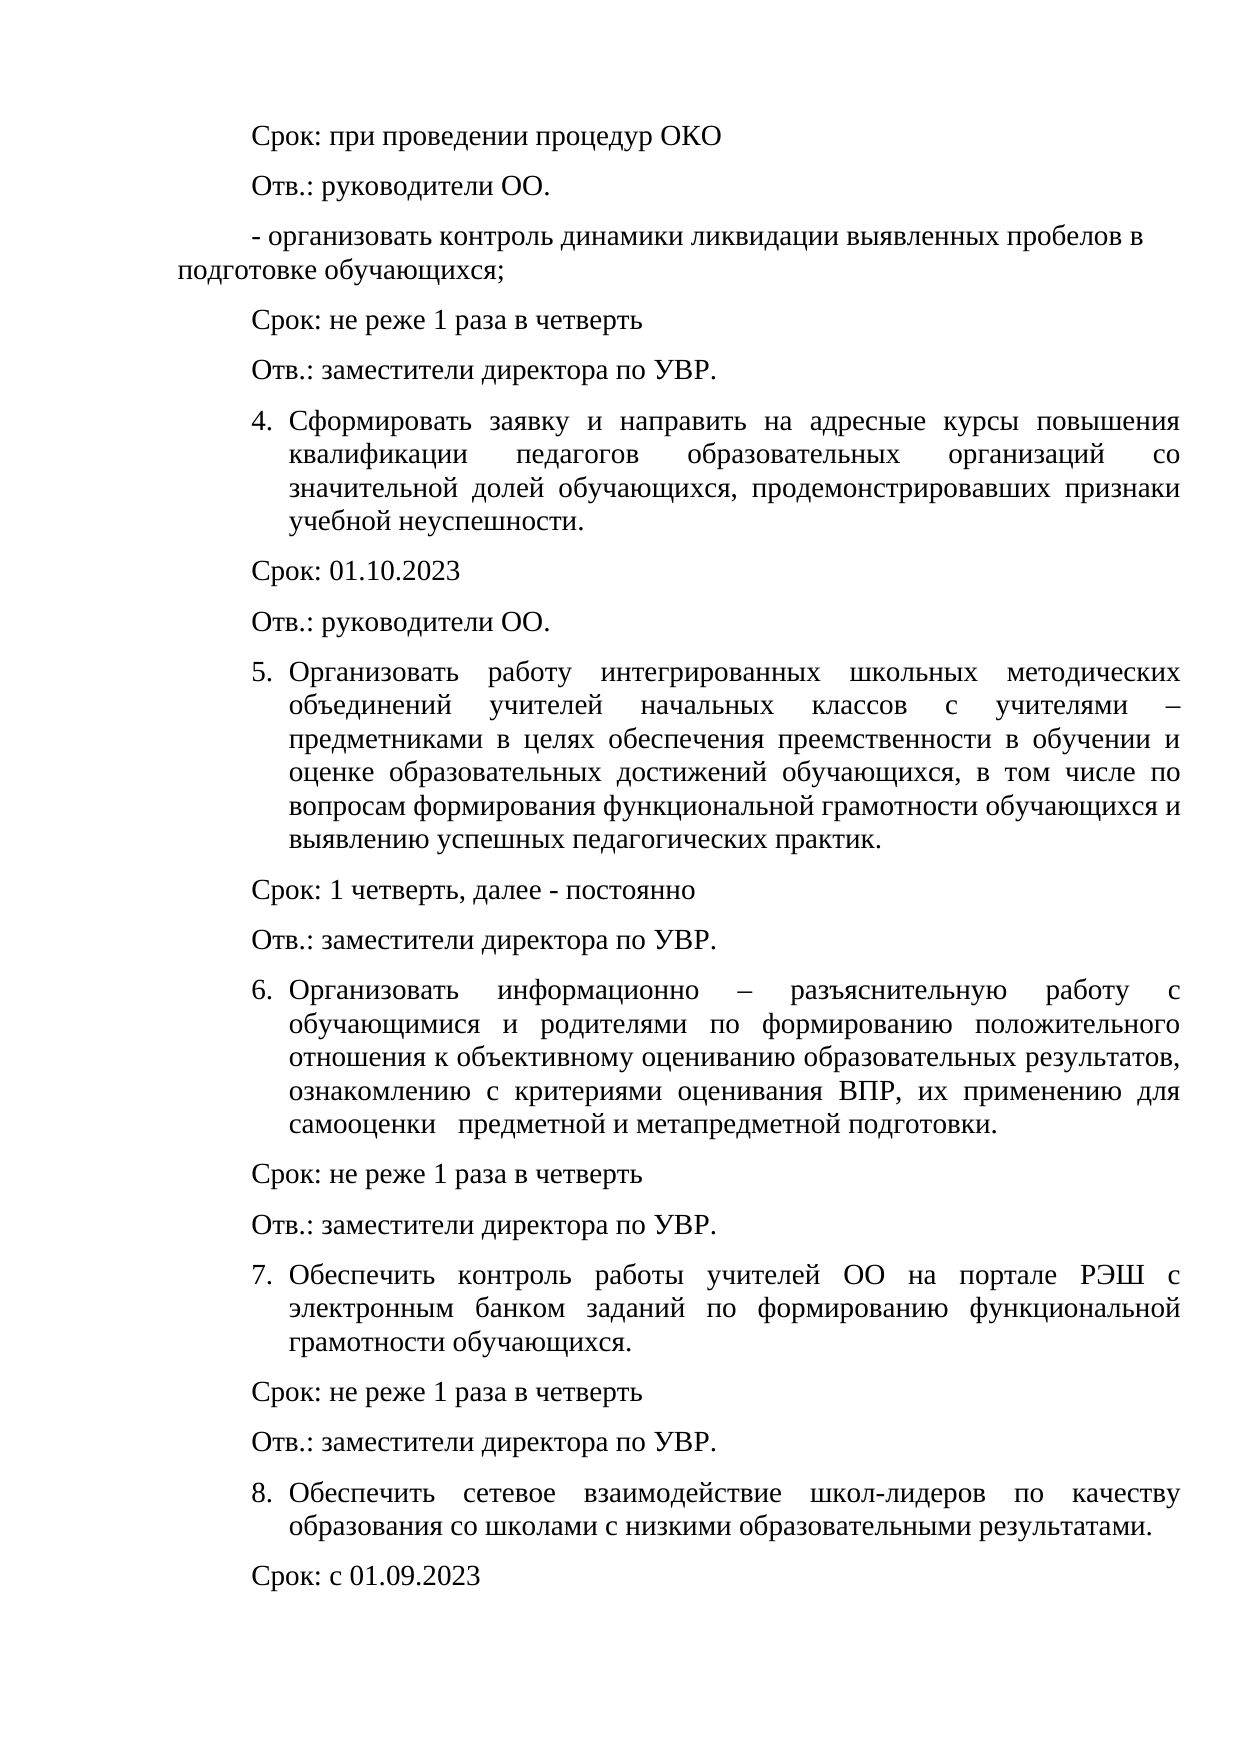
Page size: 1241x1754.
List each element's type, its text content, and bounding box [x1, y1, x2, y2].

list Сформировать заявку и направить на адресные курсы повышения квалификации педагогов образовательных организаций со значительной долей обучающихся, продемонстрировавших признаки учебной неуспешности. [251, 403, 1181, 537]
text Срок: при проведении процедур ОКО [177, 118, 1181, 152]
text Отв.: заместители директора по УВР. [177, 1207, 1181, 1240]
text Срок: 01.10.2023 [177, 553, 1181, 587]
text Отв.: заместители директора по УВР. [177, 922, 1181, 956]
text Срок: не реже 1 раза в четверть [177, 1374, 1181, 1408]
list Обеспечить контроль работы учителей ОО на портале РЭШ с электронным банком заданий по формированию функциональной грамотности обучающихся. [251, 1257, 1181, 1358]
text Срок: 1 четверть, далее - постоянно [177, 872, 1181, 905]
text Отв.: заместители директора по УВР. [177, 1424, 1181, 1458]
text Отв.: заместители директора по УВР. [177, 352, 1181, 386]
list Организовать информационно – разъяснительную работу с обучающимися и родителями по формированию положительного отношения к объективному оцениванию образовательных результатов, ознакомлению с критериями оценивания ВПР, их применению для самооценки предметной и метапредметной подготовки. [251, 972, 1181, 1140]
text Срок: с 01.09.2023 [177, 1558, 1181, 1592]
text Отв.: руководители ОО. [177, 168, 1181, 202]
list Обеспечить сетевое взаимодействие школ-лидеров по качеству образования со школами с низкими образовательными результатами. [251, 1475, 1181, 1542]
text Отв.: руководители ОО. [177, 604, 1181, 637]
text - организовать контроль динамики ликвидации выявленных пробелов в подготовке обучающихся; [177, 218, 1181, 286]
list Организовать работу интегрированных школьных методических объединений учителей начальных классов с учителями – предметниками в целях обеспечения преемственности в обучении и оценке образовательных достижений обучающихся, в том числе по вопросам формирования функциональной грамотности обучающихся и выявлению успешных педагогических практик. [251, 654, 1181, 855]
text Срок: не реже 1 раза в четверть [177, 1157, 1181, 1190]
text Срок: не реже 1 раза в четверть [177, 302, 1181, 336]
